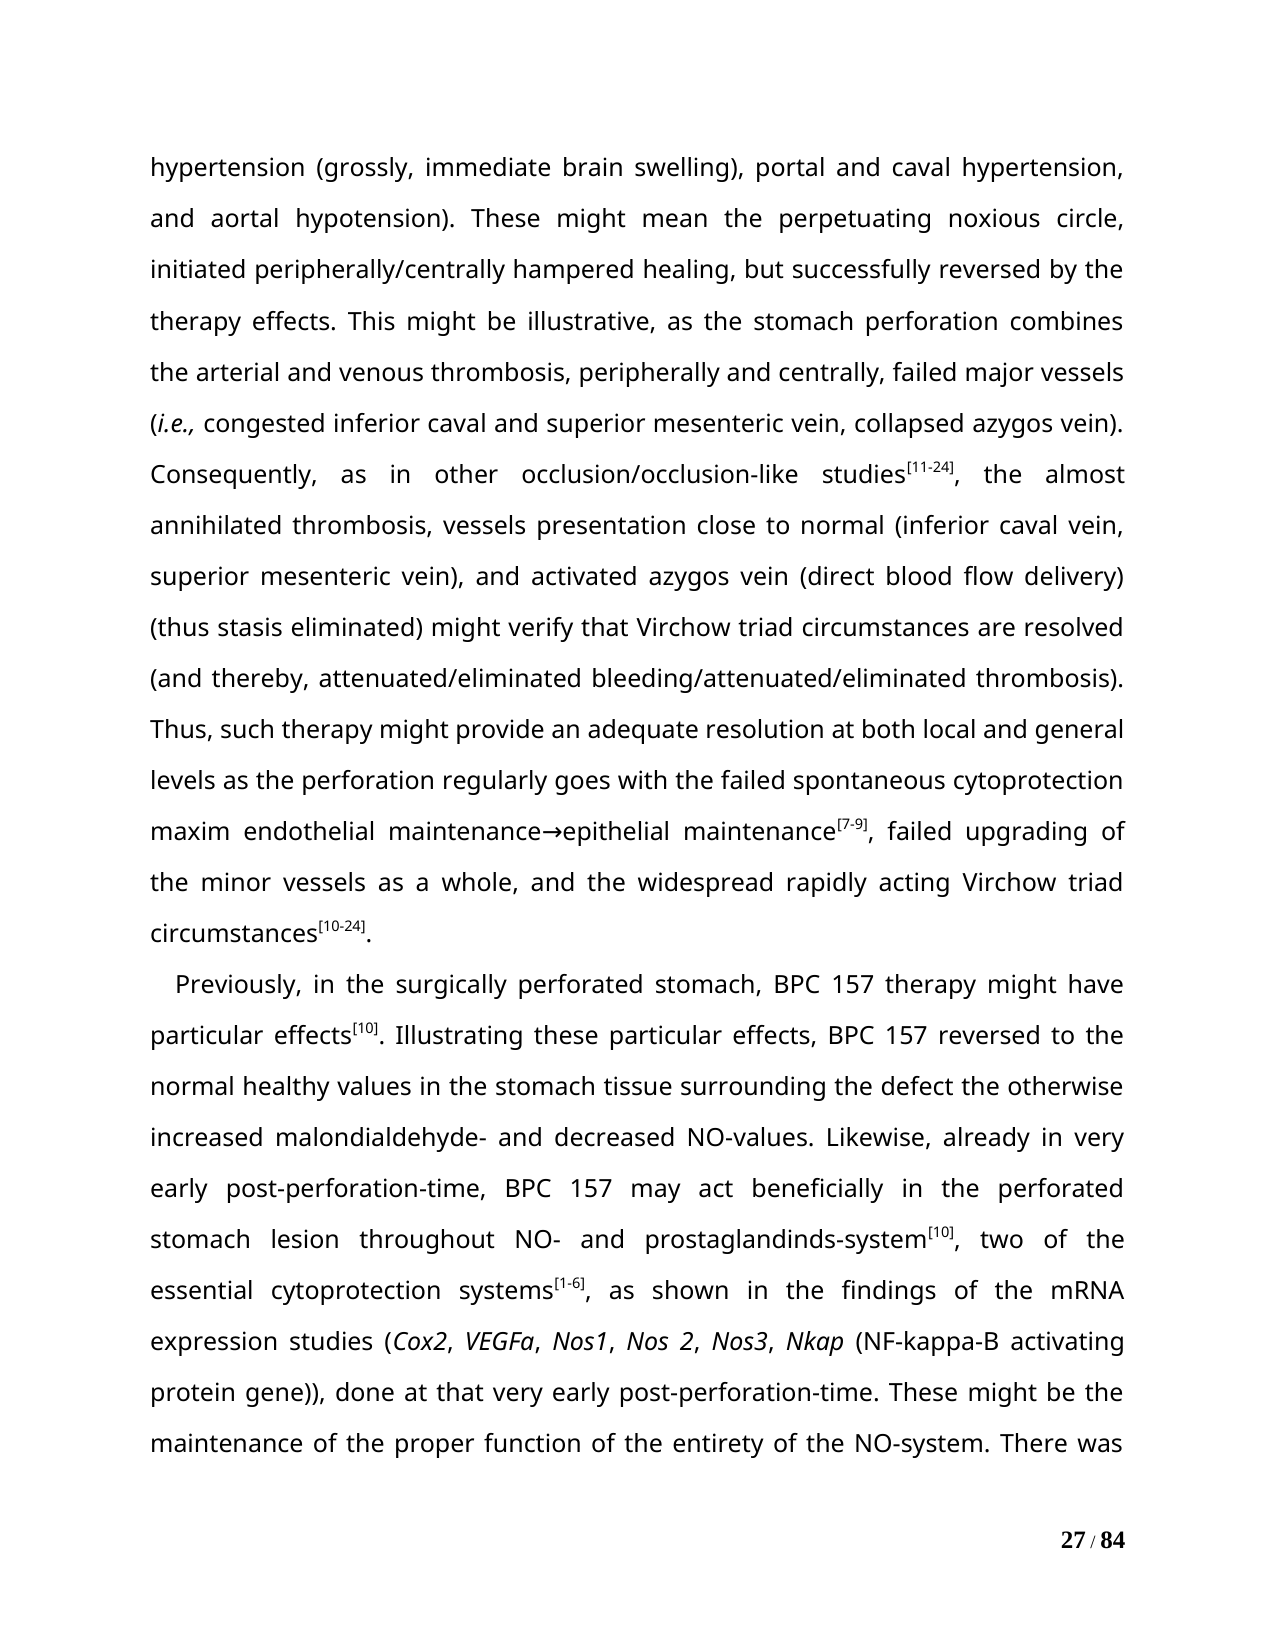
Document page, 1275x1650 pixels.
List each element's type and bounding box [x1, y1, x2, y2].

text [150, 967, 1125, 1460]
text [150, 150, 1125, 950]
